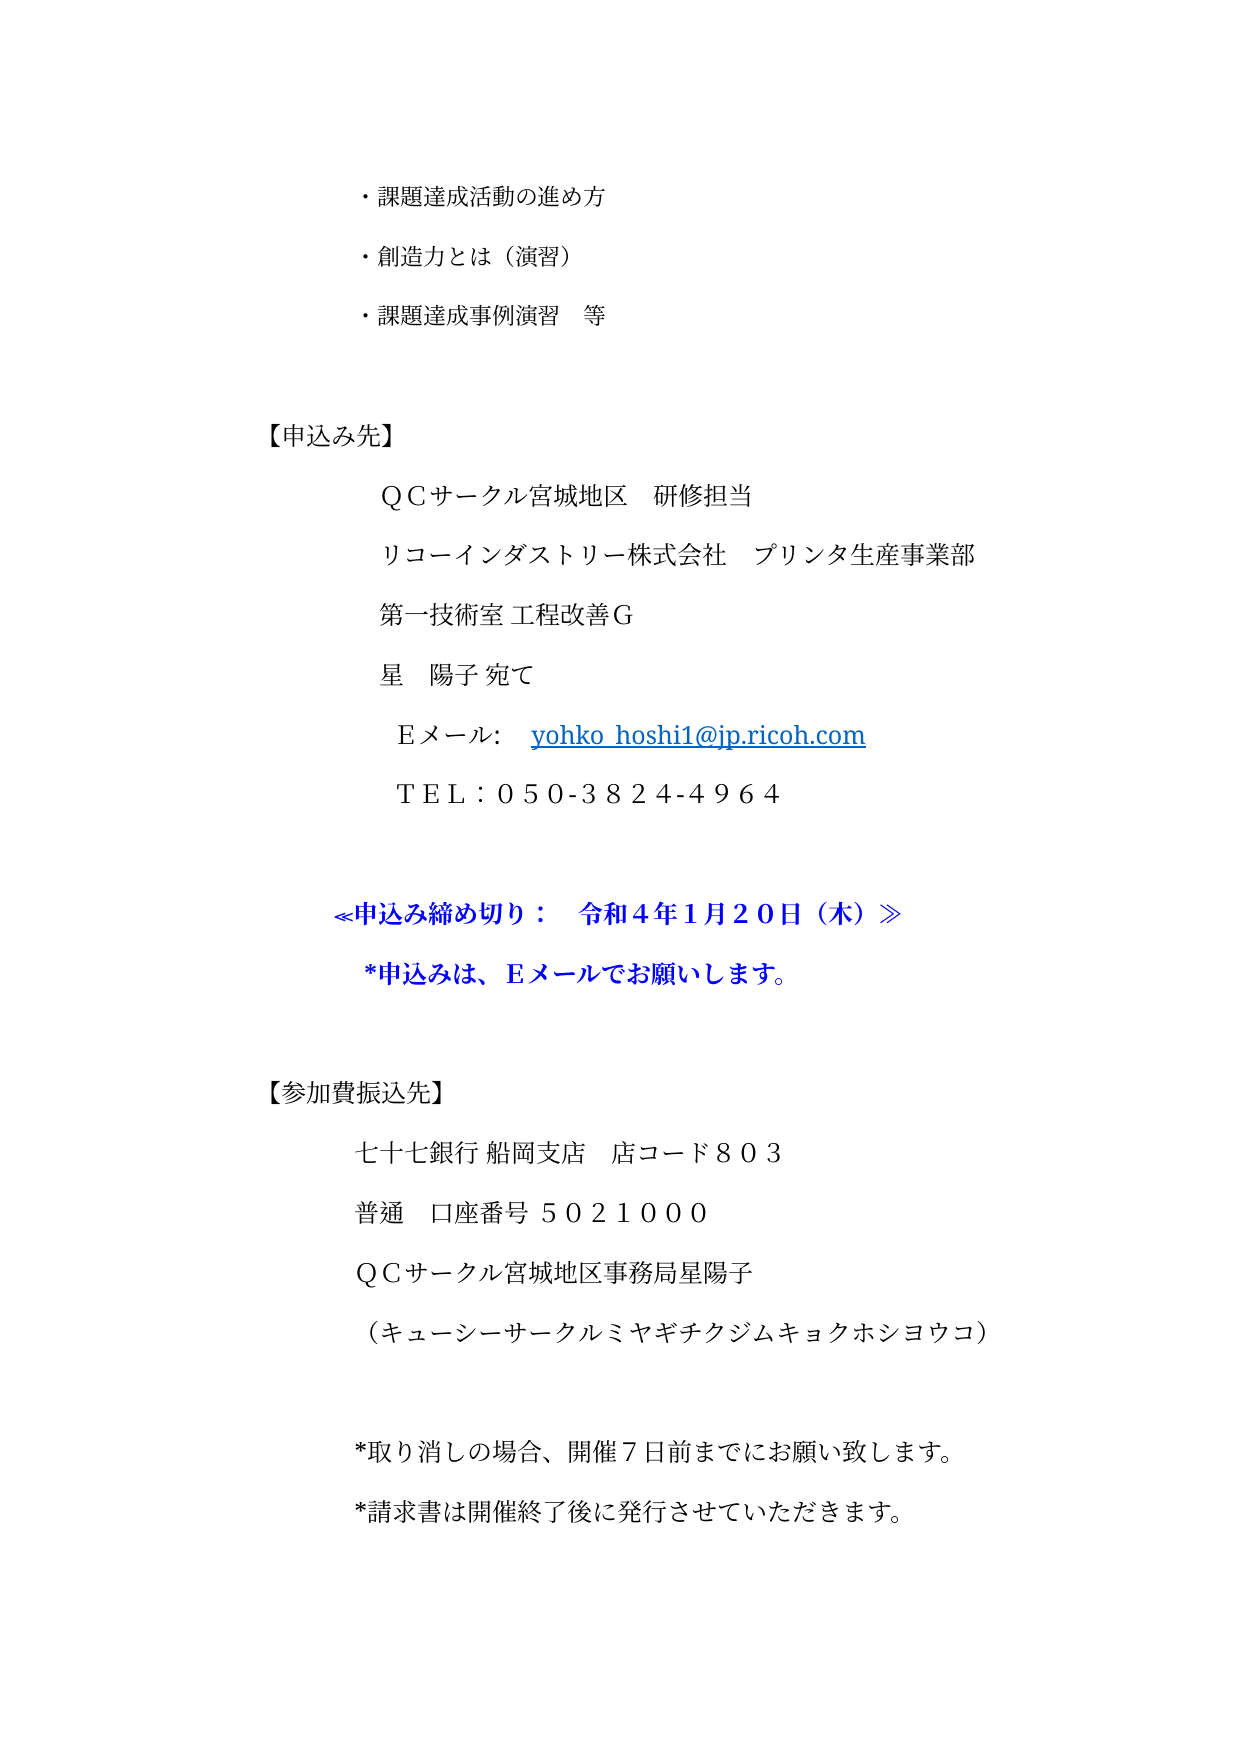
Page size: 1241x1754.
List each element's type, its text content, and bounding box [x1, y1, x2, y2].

text 【申込み先】 [256, 404, 1142, 464]
text 第一技術室 工程改善Ｇ [379, 584, 1142, 644]
text *請求書は開催終了後に発行させていただきます。 [354, 1481, 1142, 1541]
text ＴＥＬ：０５０-３８２４-４９６４ [394, 763, 1142, 823]
text ≪申込み締め切り： 令和４年１月２０日（木）≫ [157, 883, 1142, 943]
text 【参加費振込先】 [256, 1062, 1142, 1122]
text （キューシーサークルミヤギチクジムキョクホシヨウコ） [354, 1301, 1142, 1361]
text 七十七銀行 船岡支店 店コード８０３ [354, 1122, 1142, 1182]
text *申込みは、Ｅメールでお願いします。 [364, 943, 1142, 1002]
text ＱＣサークル宮城地区事務局星陽子 [354, 1242, 1142, 1301]
text Ｅメール: yohko_hoshi1@jp.ricoh.com [394, 703, 1142, 763]
text リコーインダストリー株式会社 プリンタ生産事業部 [379, 524, 1142, 584]
text 普通 口座番号 ５０２１０００ [354, 1182, 1142, 1242]
text ・課題達成活動の進め方 [354, 165, 1142, 225]
text ＱＣサークル宮城地区 研修担当 [379, 464, 1142, 524]
text ・課題達成事例演習 等 [354, 285, 1142, 345]
text ・創造力とは（演習） [354, 225, 1142, 285]
text *取り消しの場合、開催７日前までにお願い致します。 [354, 1421, 1142, 1481]
text 星 陽子 宛て [379, 644, 1142, 703]
